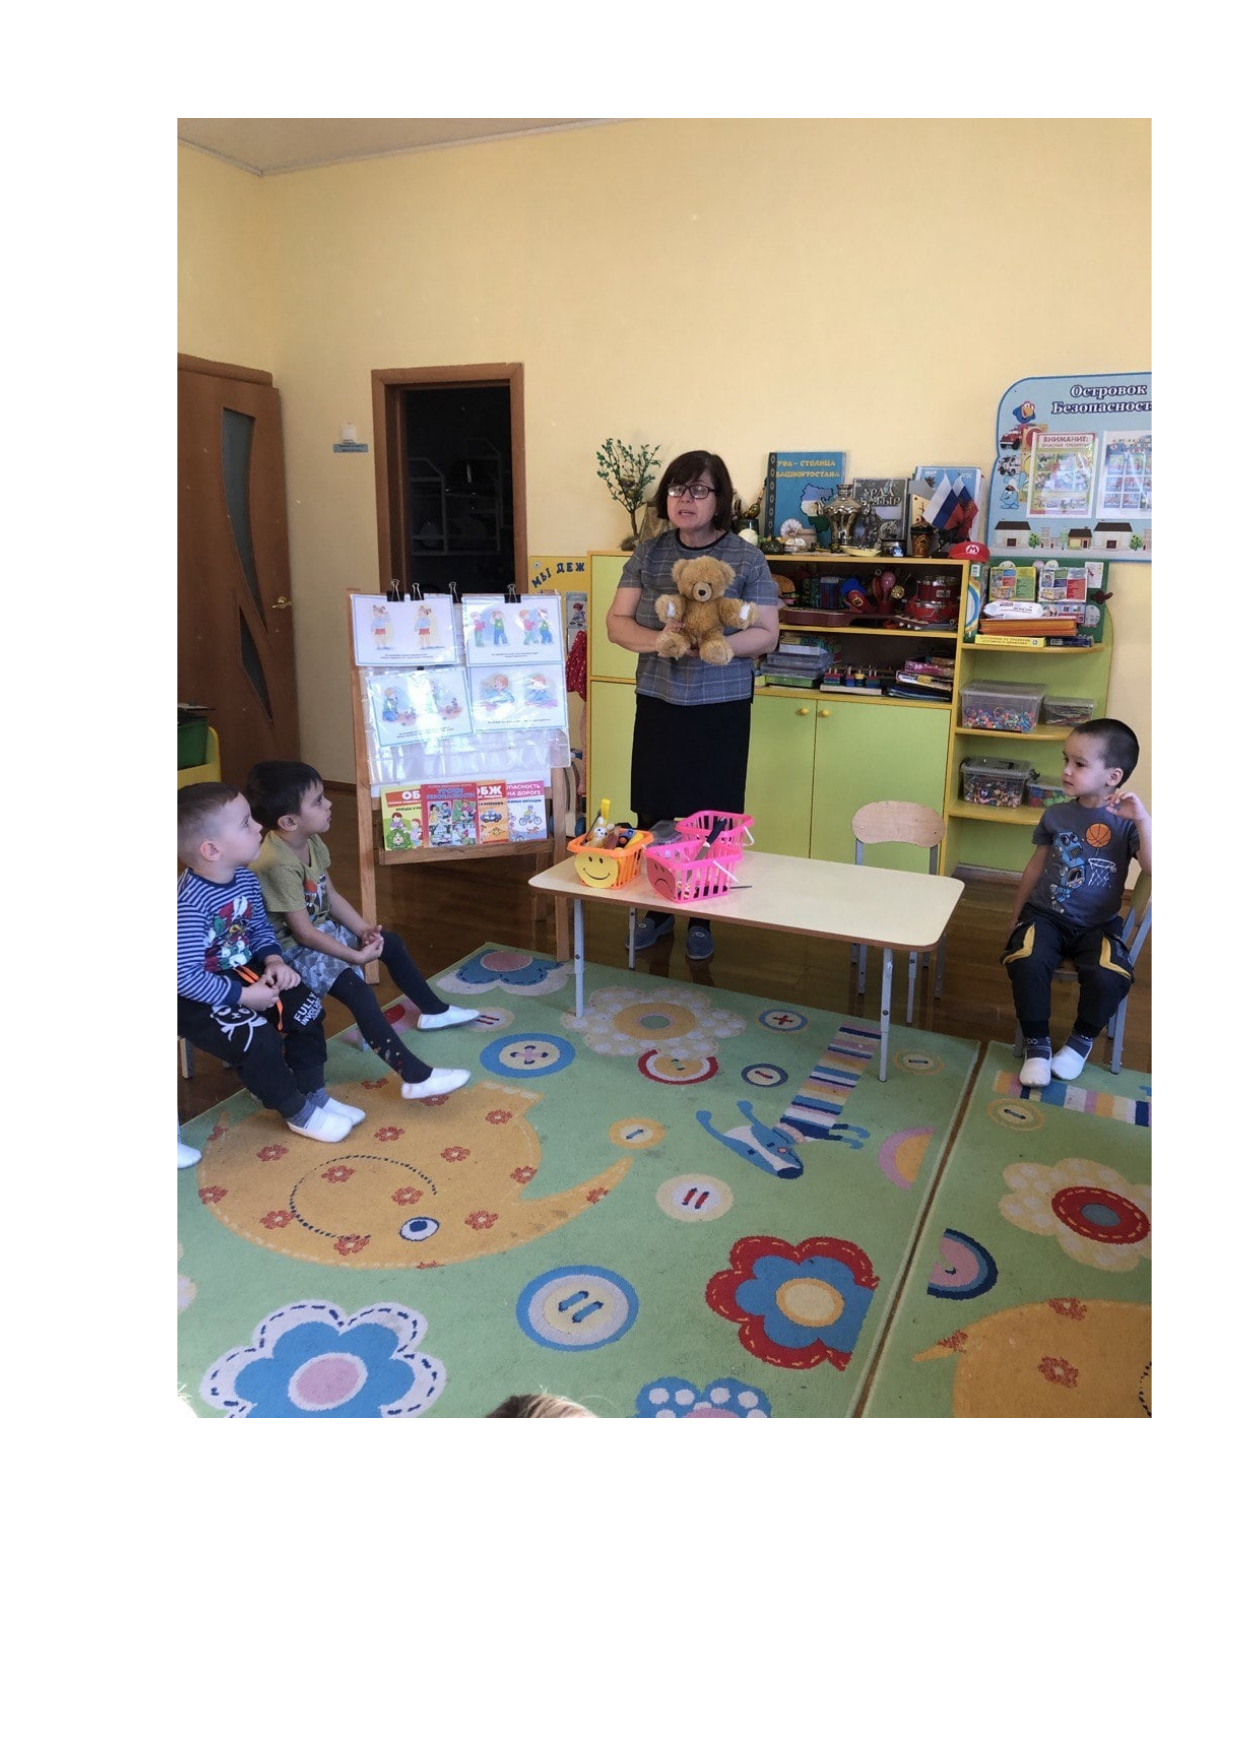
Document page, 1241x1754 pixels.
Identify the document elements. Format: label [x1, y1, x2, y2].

picture [177, 118, 1152, 1418]
